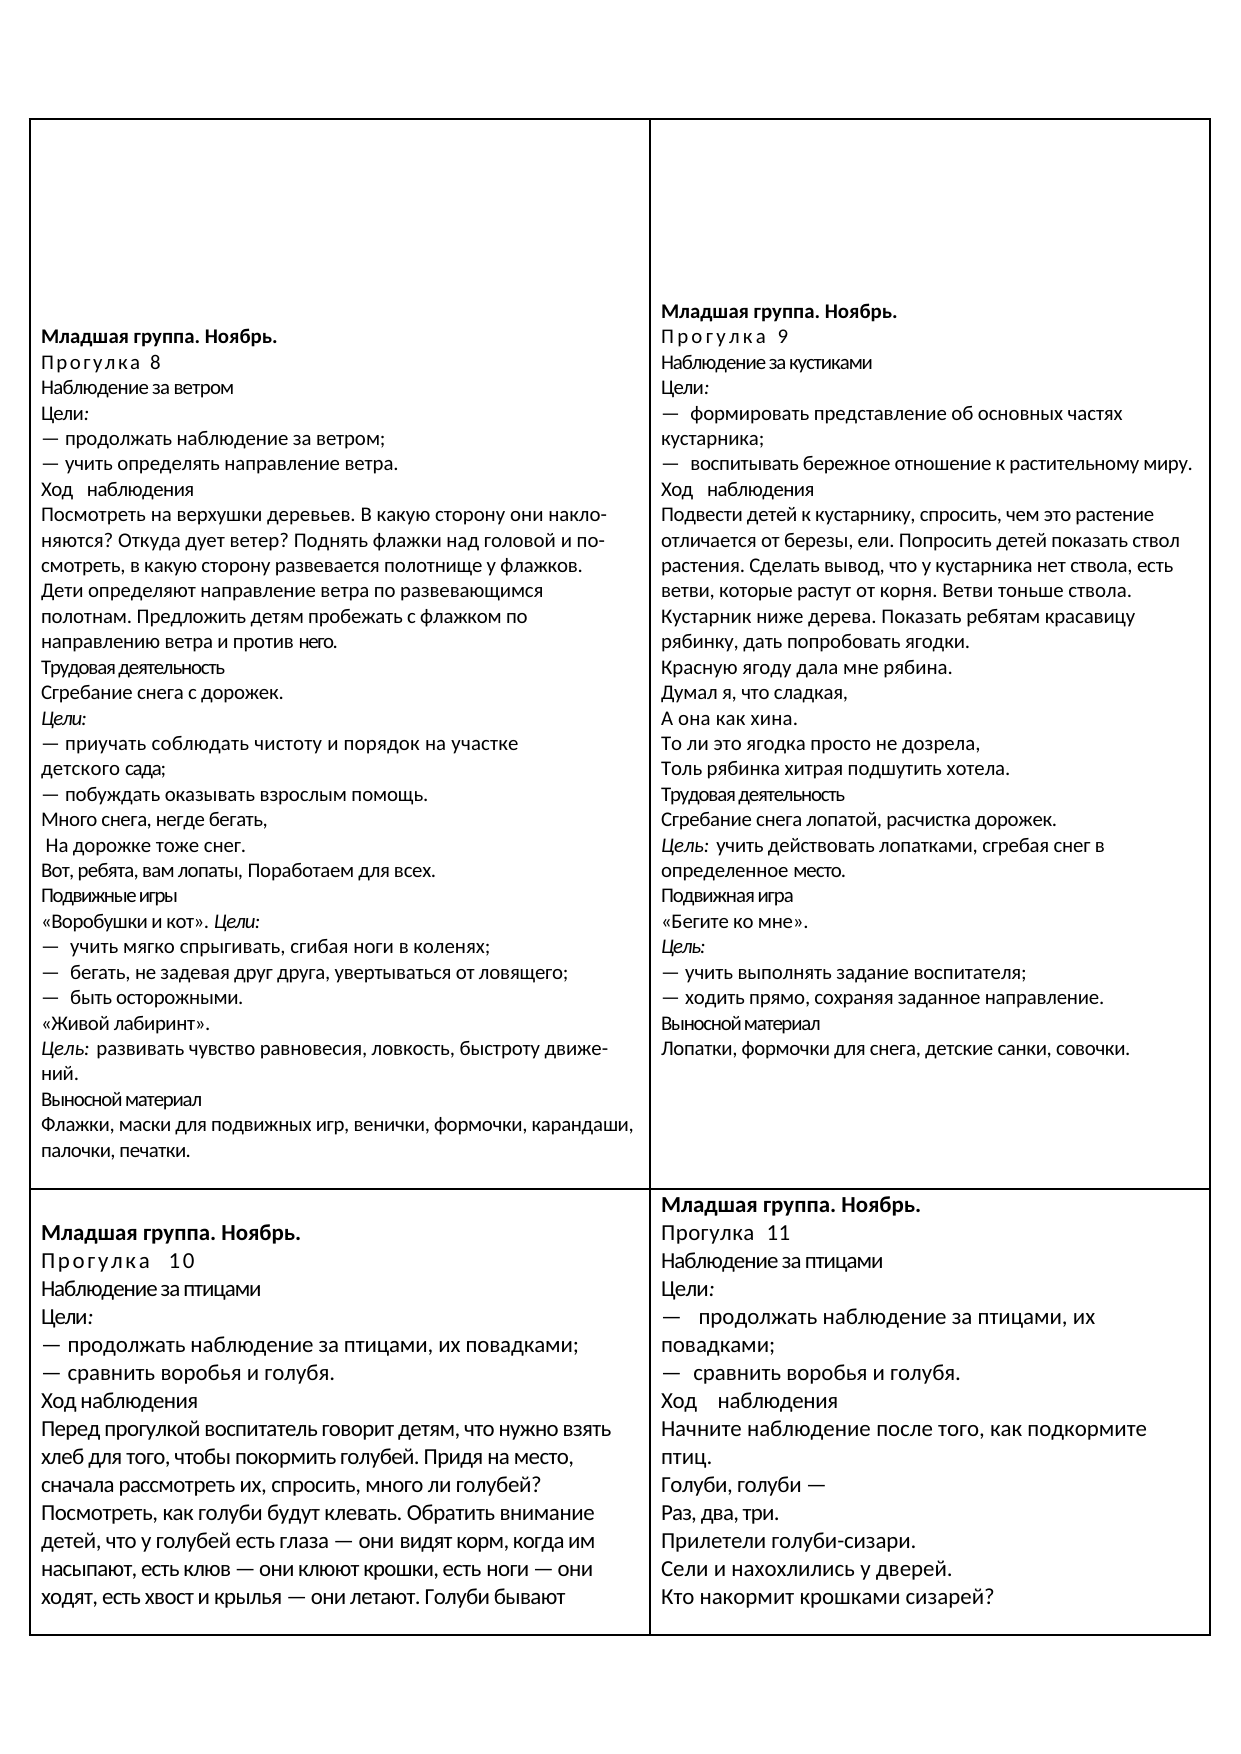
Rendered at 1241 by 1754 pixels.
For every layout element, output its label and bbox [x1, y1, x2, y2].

table_cell [651, 1190, 1209, 1634]
table_cell [31, 1190, 649, 1634]
table_header [651, 120, 1209, 1188]
table_header [31, 120, 649, 1188]
